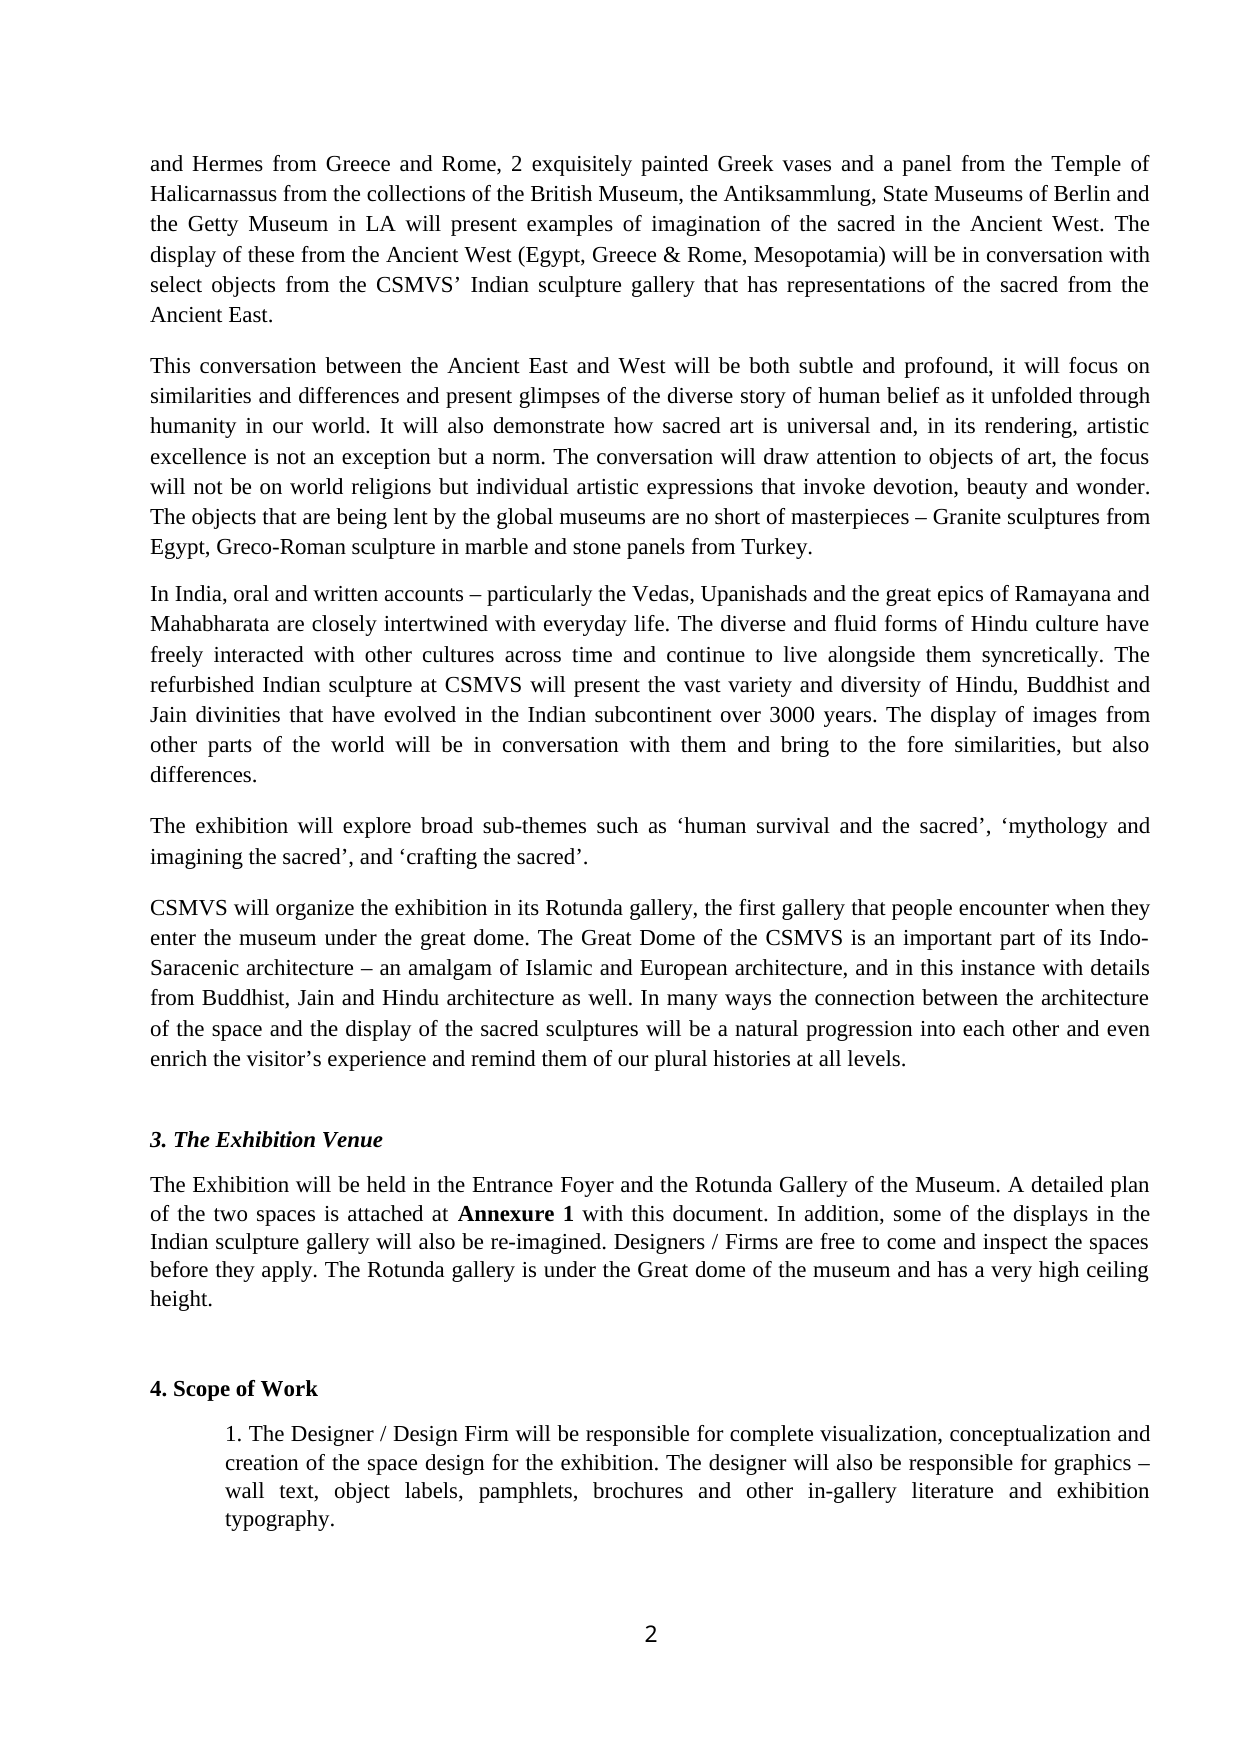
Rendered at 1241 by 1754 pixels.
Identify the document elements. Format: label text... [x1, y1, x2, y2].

subtitle In India, oral and written accounts – particularly the Vedas, Upanishads and the great epics of Ramayana and Mahabharata are closely intertwined with everyday life. The diverse and fluid forms of Hindu culture have freely interacted with other cultures across time and continue to live alongside them syncretically. The refurbished Indian sculpture at CSMVS will present the vast variety and diversity of Hindu, Buddhist and Jain divinities that have evolved in the Indian subcontinent over 3000 years. The display of images from other parts of the world will be in conversation with them and bring to the fore similarities, but also differences. [150, 580, 1152, 788]
text 1. The Designer / Design Firm will be responsible for complete visualization, conceptualization and creation of the space design for the exhibition. The designer will also be responsible for graphics – wall text, object labels, pamphlets, brochures and other in-gallery literature and exhibition typography. [225, 1420, 1152, 1532]
text The Exhibition will be held in the Entrance Foyer and the Rotunda Gallery of the Museum. A detailed plan of the two spaces is attached at Annexure 1 with this document. In addition, some of the displays in the Indian sculpture gallery will also be re-imagined. Designers / Firms are free to come and inspect the spaces before they apply. The Rotunda gallery is under the Great dome of the museum and has a very high ceiling height. [150, 1171, 1152, 1311]
text 4. Scope of Work [150, 1375, 1152, 1401]
text This conversation between the Ancient East and West will be both subtle and profound, it will focus on similarities and differences and present glimpses of the diverse story of human belief as it unfolded through humanity in our world. It will also demonstrate how sacred art is universal and, in its rendering, artistic excellence is not an exception but a norm. The conversation will draw attention to objects of art, the focus will not be on world religions but individual artistic expressions that invoke devotion, beauty and wonder. The objects that are being lent by the global museums are no short of masterpieces – Granite sculptures from Egypt, Greco-Roman sculpture in marble and stone panels from Turkey. [150, 352, 1152, 560]
text CSMVS will organize the exhibition in its Rotunda gallery, the first gallery that people encounter when they enter the museum under the great dome. The Great Dome of the CSMVS is an important part of its Indo-Saracenic architecture – an amalgam of Islamic and European architecture, and in this instance with details from Buddhist, Jain and Hindu architecture as well. In many ways the connection between the architecture of the space and the display of the sacred sculptures will be a natural progression into each other and even enrich the visitor’s experience and remind them of our plural histories at all levels. [150, 894, 1152, 1071]
text The exhibition will explore broad sub-themes such as ‘human survival and the sacred’, ‘mythology and imagining the sacred’, and ‘crafting the sacred’. [150, 812, 1152, 869]
text 3. The Exhibition Venue [150, 1126, 1152, 1152]
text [150, 150, 1152, 327]
